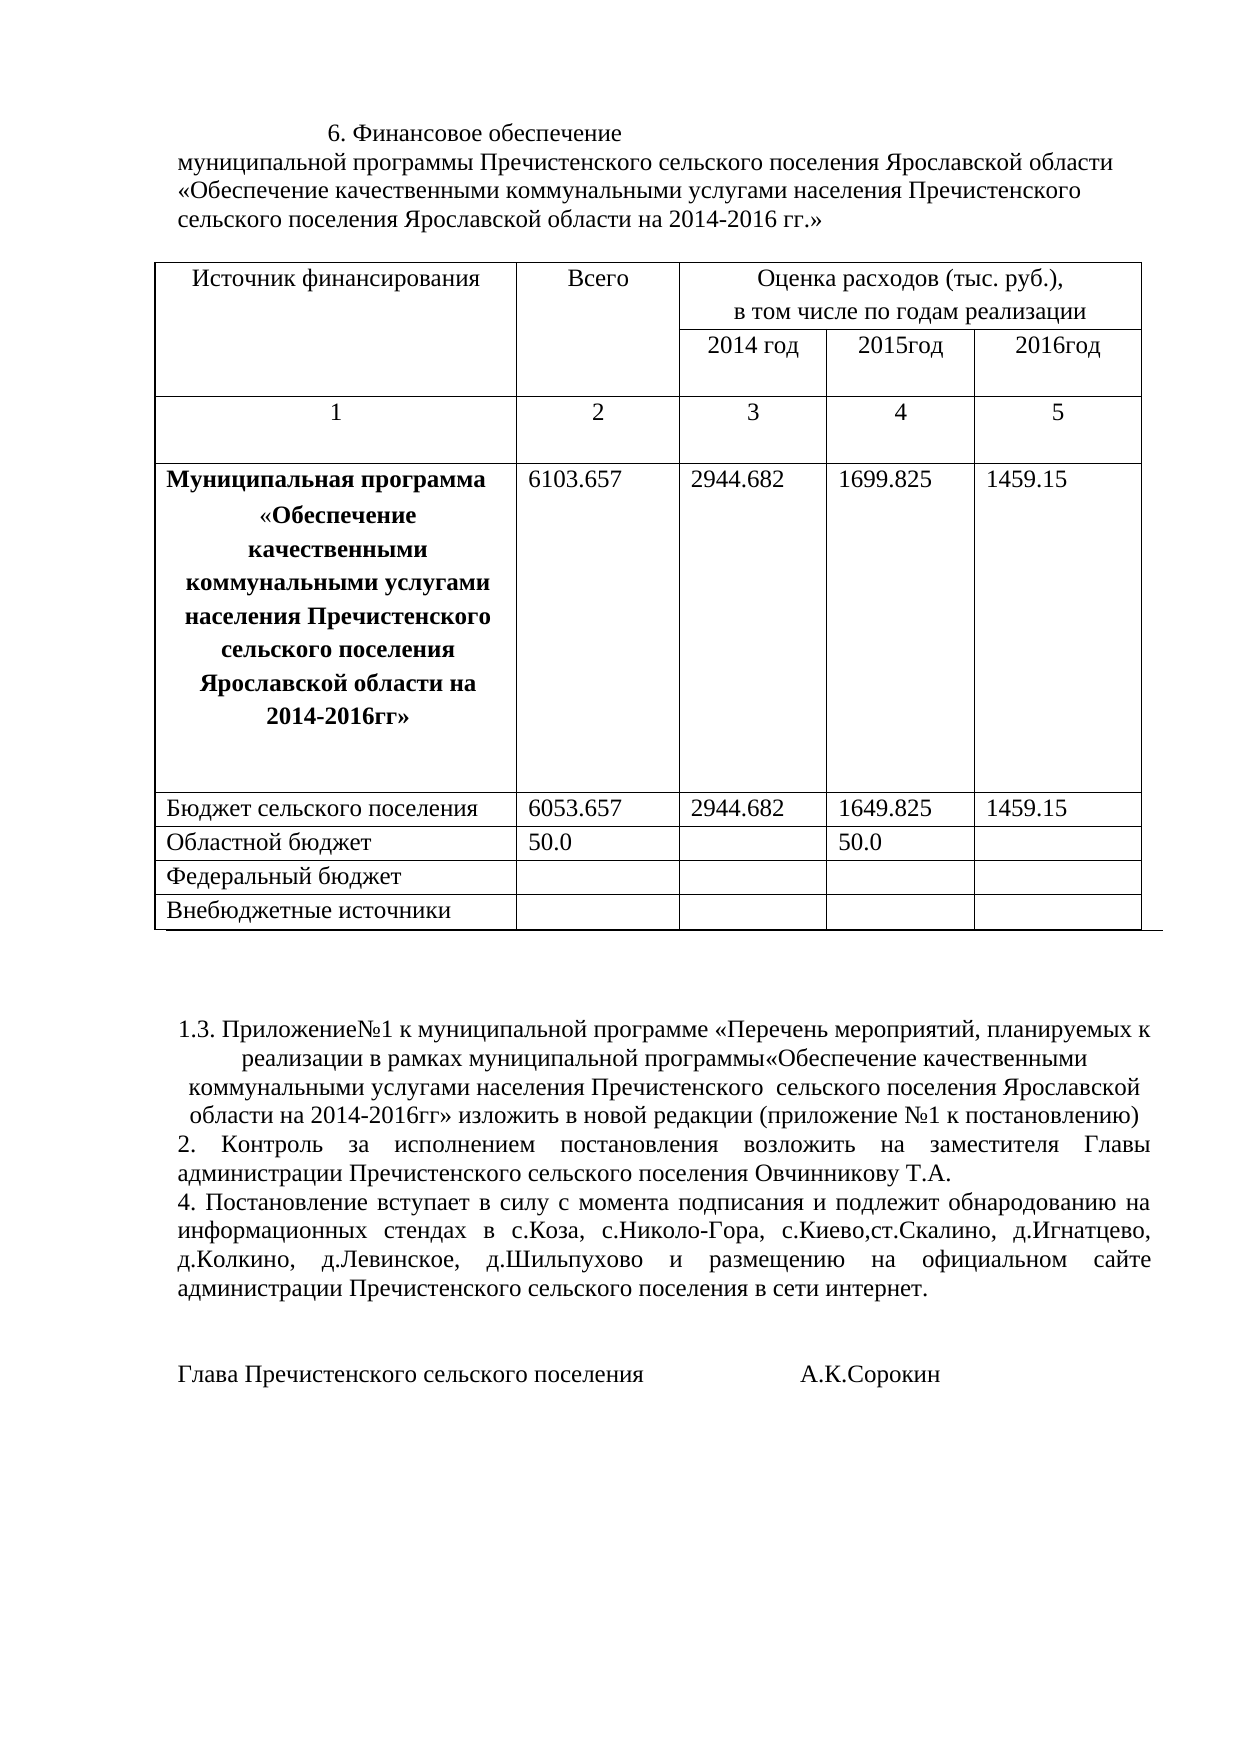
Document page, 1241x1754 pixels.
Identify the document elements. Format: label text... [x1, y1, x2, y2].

text 2. Контроль за исполнением постановления возложить на заместителя Главы администрации Пречистенского сельского поселения Овчинникову Т.А. [177, 1129, 1152, 1187]
text муниципальной программы Пречистенского сельского поселения Ярославской области «Обеспечение качественными коммунальными услугами населения Пречистенского сельского поселения Ярославской области на 2014-2016 гг.» [177, 147, 1152, 233]
table_cell 2944.682 [680, 793, 826, 826]
table_cell 50.0 [827, 827, 974, 860]
table_cell Федеральный бюджет [156, 861, 516, 894]
table_cell [517, 895, 679, 928]
table_cell 1 [156, 397, 516, 463]
table_cell 1649.825 [827, 793, 974, 826]
table_cell [680, 827, 826, 860]
table_cell Бюджет сельского поселения [156, 793, 516, 826]
table_cell 50.0 [517, 827, 679, 860]
table_cell [680, 895, 826, 928]
table_cell 5 [975, 397, 1141, 463]
table_cell [517, 861, 679, 894]
table_header Источник финансирования [156, 263, 516, 396]
text 4. Постановление вступает в силу с момента подписания и подлежит обнародованию на информационных стендах в с.Коза, с.Николо-Гора, с.Киево,ст.Скалино, д.Игнатцево, д.Колкино, д.Левинское, д.Шильпухово и размещению на официальном сайте администрации Пречистенского сельского поселения в сети интернет. [177, 1187, 1152, 1302]
table_cell 2016год [975, 330, 1141, 396]
table_cell 1699.825 [827, 464, 974, 792]
table_cell [975, 827, 1141, 860]
table_cell Областной бюджет [156, 827, 516, 860]
table_cell [827, 861, 974, 894]
text 6. Финансовое обеспечение [177, 118, 1152, 147]
table_cell 4 [827, 397, 974, 463]
table_header Всего [517, 263, 679, 396]
table_header Оценка расходов (тыс. руб.), в том числе по годам реализации [680, 263, 1141, 329]
table_cell [975, 861, 1141, 894]
table_cell [827, 895, 974, 928]
table_cell 1459.15 [975, 464, 1141, 792]
table_cell 6053.657 [517, 793, 679, 826]
table_cell 2944.682 [680, 464, 826, 792]
table_cell 3 [680, 397, 826, 463]
table_cell 1459.15 [975, 793, 1141, 826]
table_cell [680, 861, 826, 894]
table_cell Внебюджетные источники [156, 895, 516, 928]
table_cell 2 [517, 397, 679, 463]
table_cell [975, 895, 1141, 928]
text 1.3. Приложение№1 к муниципальной программе «Перечень мероприятий, планируемых к реализации в рамках муниципальной программы«Обеспечение качественными коммунальными услугами населения Пречистенского сельского поселения Ярославской области на 2014-2016гг» изложить в новой редакции (приложение №1 к постановлению) [177, 1014, 1152, 1129]
text Глава Пречистенского сельского поселения А.К.Сорокин [177, 1359, 1152, 1388]
table_cell 2014 год [680, 330, 826, 396]
table_cell 6103.657 [517, 464, 679, 792]
table_cell Муниципальная программа «Обеспечение качественными коммунальными услугами населения Пречистенского сельского поселения Ярославской области на 2014-2016гг» [156, 464, 516, 792]
table_cell 2015год [827, 330, 974, 396]
